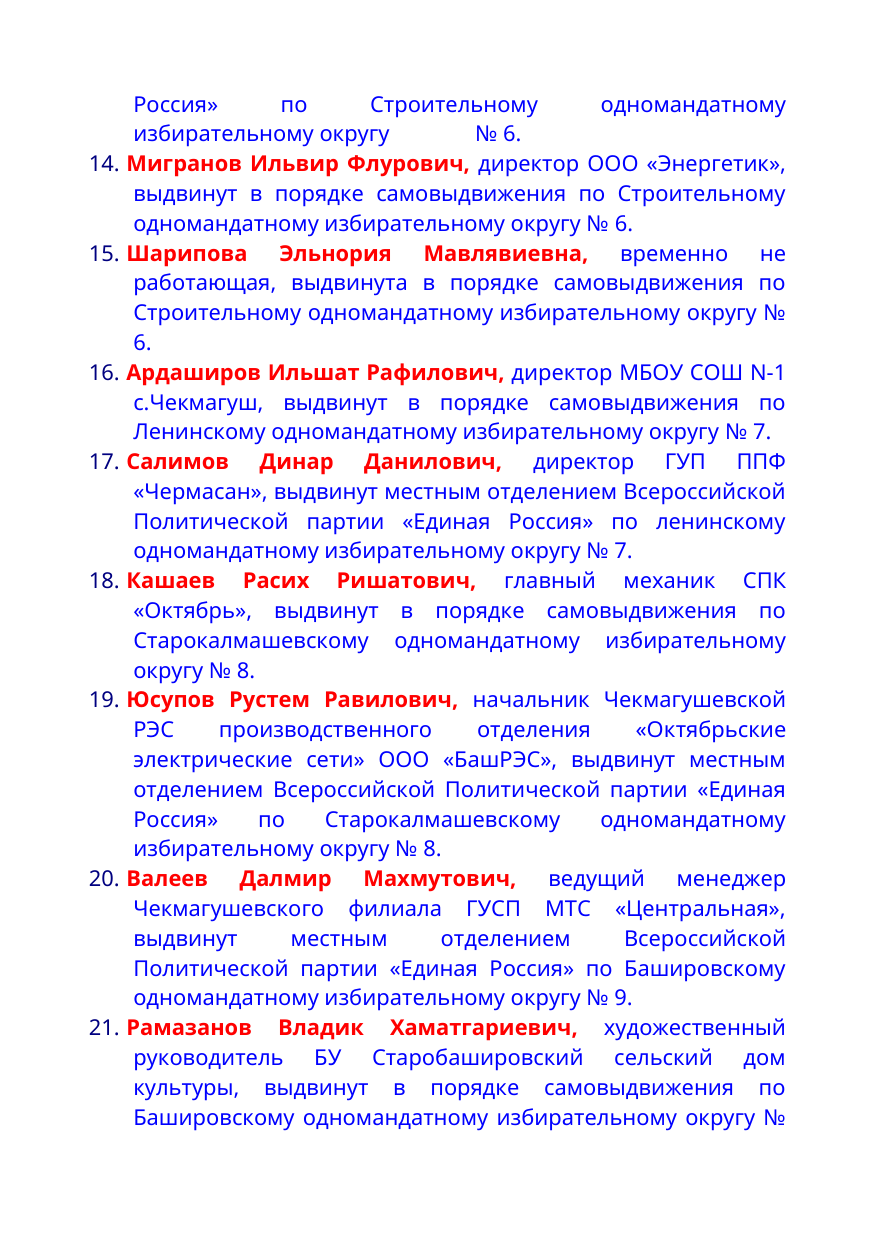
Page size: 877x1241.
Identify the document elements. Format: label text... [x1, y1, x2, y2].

list Ардаширов Ильшат Рафилович, директор МБОУ СОШ N-1 с.Чекмагуш, выдвинут в порядке самовыдвижения по Ленинскому одномандатному избирательному округу № 7. [89, 357, 786, 446]
list Кашаев Расих Ришатович, главный механик СПК «Октябрь», выдвинут в порядке самовыдвижения по Старокалмашевскому одномандатному избирательному округу № 8. [89, 565, 786, 684]
list Валеев Далмир Махмутович, ведущий менеджер Чекмагушевского филиала ГУСП МТС «Центральная», выдвинут местным отделением Всероссийской Политической партии «Единая Россия» по Башировскому одномандатному избирательному округу № 9. [89, 863, 786, 1012]
list Шарипова Эльнория Мавлявиевна, временно не работающая, выдвинута в порядке самовыдвижения по Строительному одномандатному избирательному округу № 6. [89, 238, 786, 357]
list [89, 1012, 786, 1131]
list Юсупов Рустем Равилович, начальник Чекмагушевской РЭС производственного отделения «Октябрьские электрические сети» ООО «БашРЭС», выдвинут местным отделением Всероссийской Политической партии «Единая Россия» по Старокалмашевскому одномандатному избирательному округу № 8. [89, 684, 786, 863]
list Мигранов Ильвир Флурович, директор ООО «Энергетик», выдвинут в порядке самовыдвижения по Строительному одномандатному избирательному округу № 6. [89, 148, 786, 238]
list Салимов Динар Данилович, директор ГУП ППФ «Чермасан», выдвинут местным отделением Всероссийской Политической партии «Единая Россия» по ленинскому одномандатному избирательному округу № 7. [89, 446, 786, 565]
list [89, 89, 786, 148]
